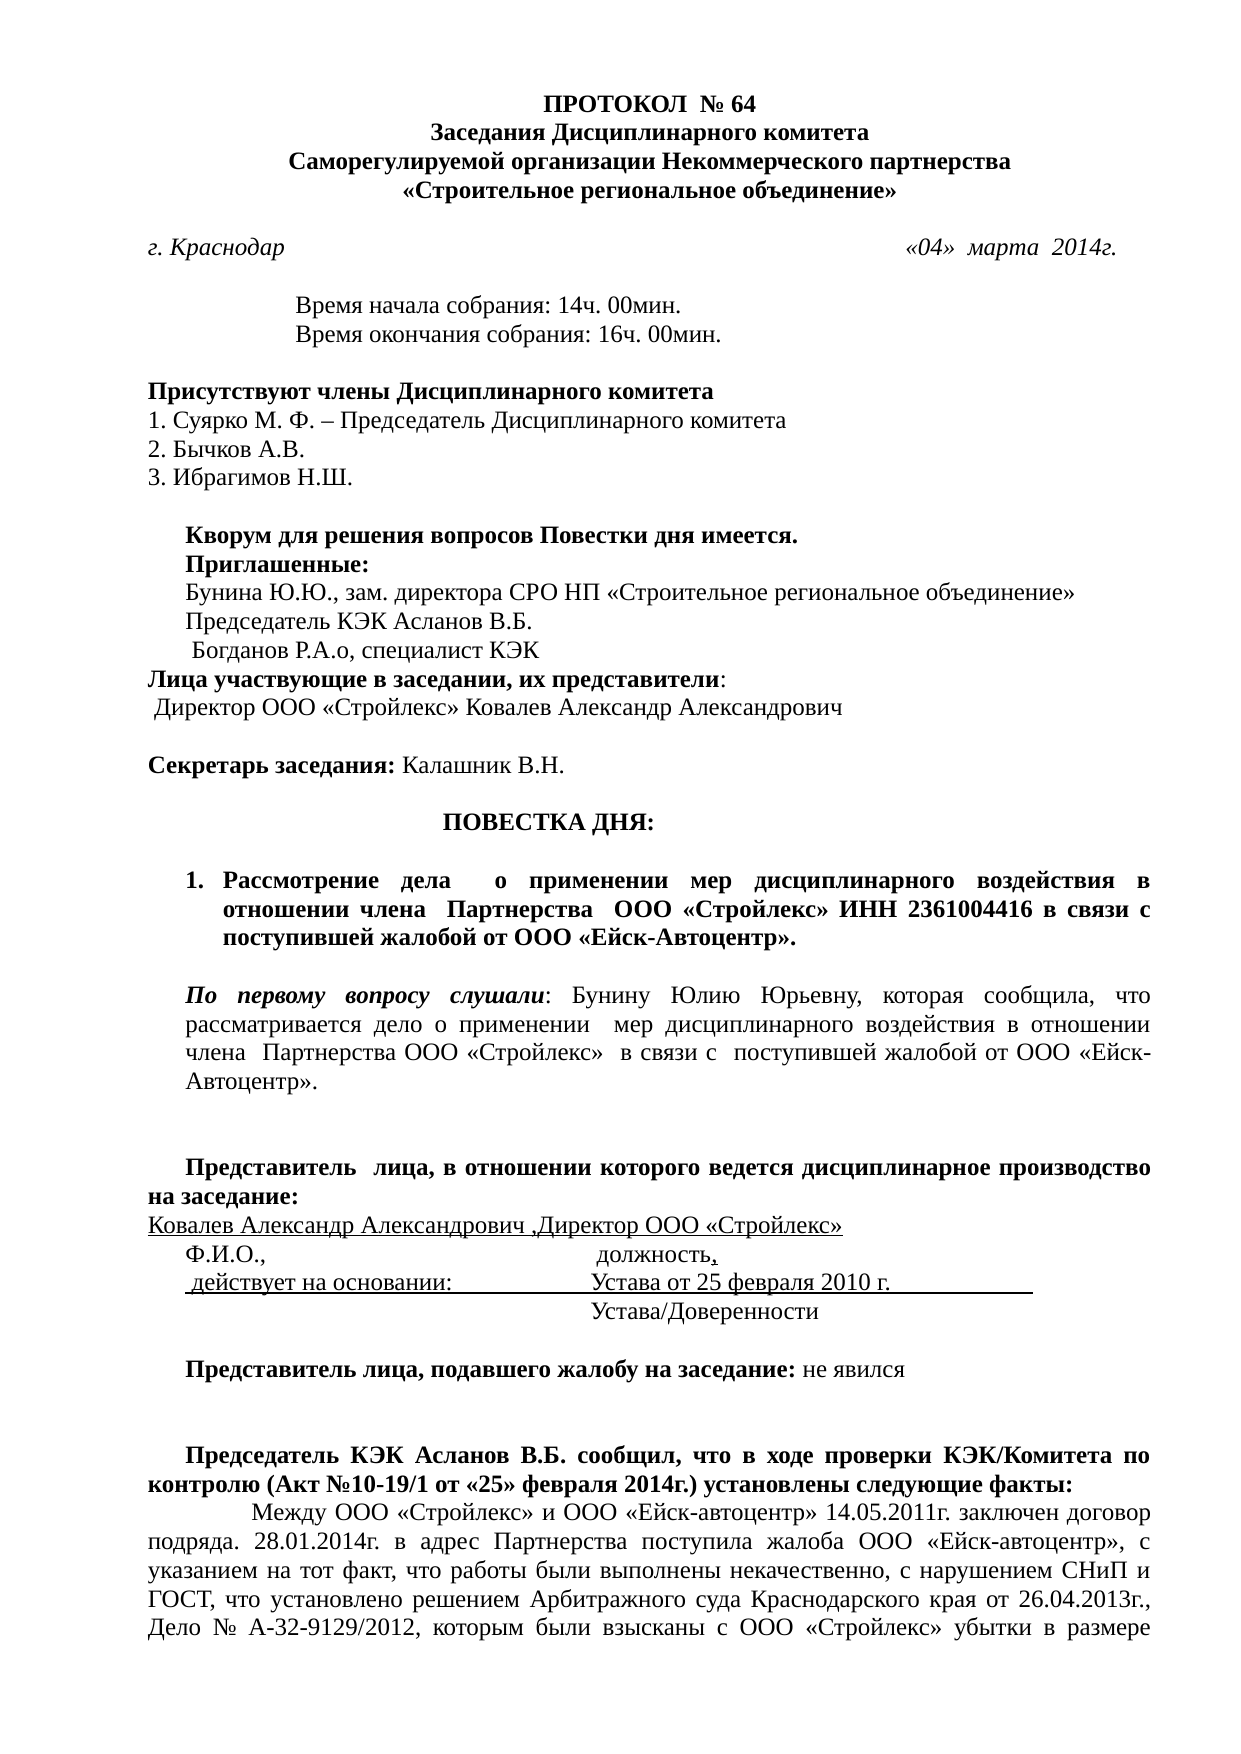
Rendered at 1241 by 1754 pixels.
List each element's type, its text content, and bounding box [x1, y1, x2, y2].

text Устава/Доверенности [148, 1296, 1152, 1325]
text Саморегулируемой организации Некоммерческого партнерства [148, 146, 1152, 175]
text 3. Ибрагимов Н.Ш. [148, 462, 1152, 491]
text ПРОТОКОЛ № 64 [148, 89, 1152, 117]
text «Строительное региональное объединение» [148, 175, 1152, 204]
text г. Краснодар «04» марта 2014г. [148, 232, 1152, 261]
text Ф.И.О., должность, [148, 1239, 1152, 1267]
text По первому вопросу слушали: Бунину Юлию Юрьевну, которая сообщила, что рассматривается дело о применении мер дисциплинарного воздействия в отношении члена Партнерства ООО «Стройлекс» в связи с поступившей жалобой от ООО «Ейск-Автоцентр». [185, 980, 1152, 1095]
text Председатель КЭК Асланов В.Б. [148, 606, 1152, 635]
text действует на основании: Устава от 25 февраля 2010 г. [148, 1267, 1152, 1296]
text Секретарь заседания: Калашник В.Н. [148, 750, 1152, 779]
text Представитель лица, подавшего жалобу на заседание: не явился [148, 1354, 1152, 1382]
text Директор ООО «Стройлекс» Ковалев Александр Александрович [148, 692, 1152, 721]
text Лица участвующие в заседании, их представители: [148, 664, 1152, 692]
text ПОВЕСТКА ДНЯ: [148, 807, 1152, 836]
list Рассмотрение дела о применении мер дисциплинарного воздействия в отношении члена Партнерства ООО «Стройлекс» ИНН 2361004416 в связи с поступившей жалобой от ООО «Ейск-Автоцентр». [185, 865, 1152, 951]
text Кворум для решения вопросов Повестки дня имеется. [185, 520, 1152, 549]
text Ковалев Александр Александрович ,Директор ООО «Стройлекс» [148, 1210, 1152, 1239]
text Богданов Р.А.о, специалист КЭК [148, 635, 1152, 664]
text Приглашенные: [185, 549, 1152, 577]
text Время начала собрания: 14ч. 00мин. [148, 290, 1152, 319]
text Время окончания собрания: 16ч. 00мин. [148, 319, 1152, 347]
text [148, 1497, 1152, 1641]
text Председатель КЭК Асланов В.Б. сообщил, что в ходе проверки КЭК/Комитета по контролю (Акт №10-19/1 от «25» февраля 2014г.) установлены следующие факты: [148, 1440, 1152, 1497]
text Представитель лица, в отношении которого ведется дисциплинарное производство на заседание: [148, 1152, 1152, 1210]
text 2. Бычков А.В. [148, 434, 1152, 462]
text Присутствуют члены Дисциплинарного комитета [148, 376, 1152, 405]
text Бунина Ю.Ю., зам. директора СРО НП «Строительное региональное объединение» [185, 577, 1152, 606]
text 1. Суярко М. Ф. – Председатель Дисциплинарного комитета [148, 405, 1152, 434]
text Заседания Дисциплинарного комитета [148, 117, 1152, 146]
